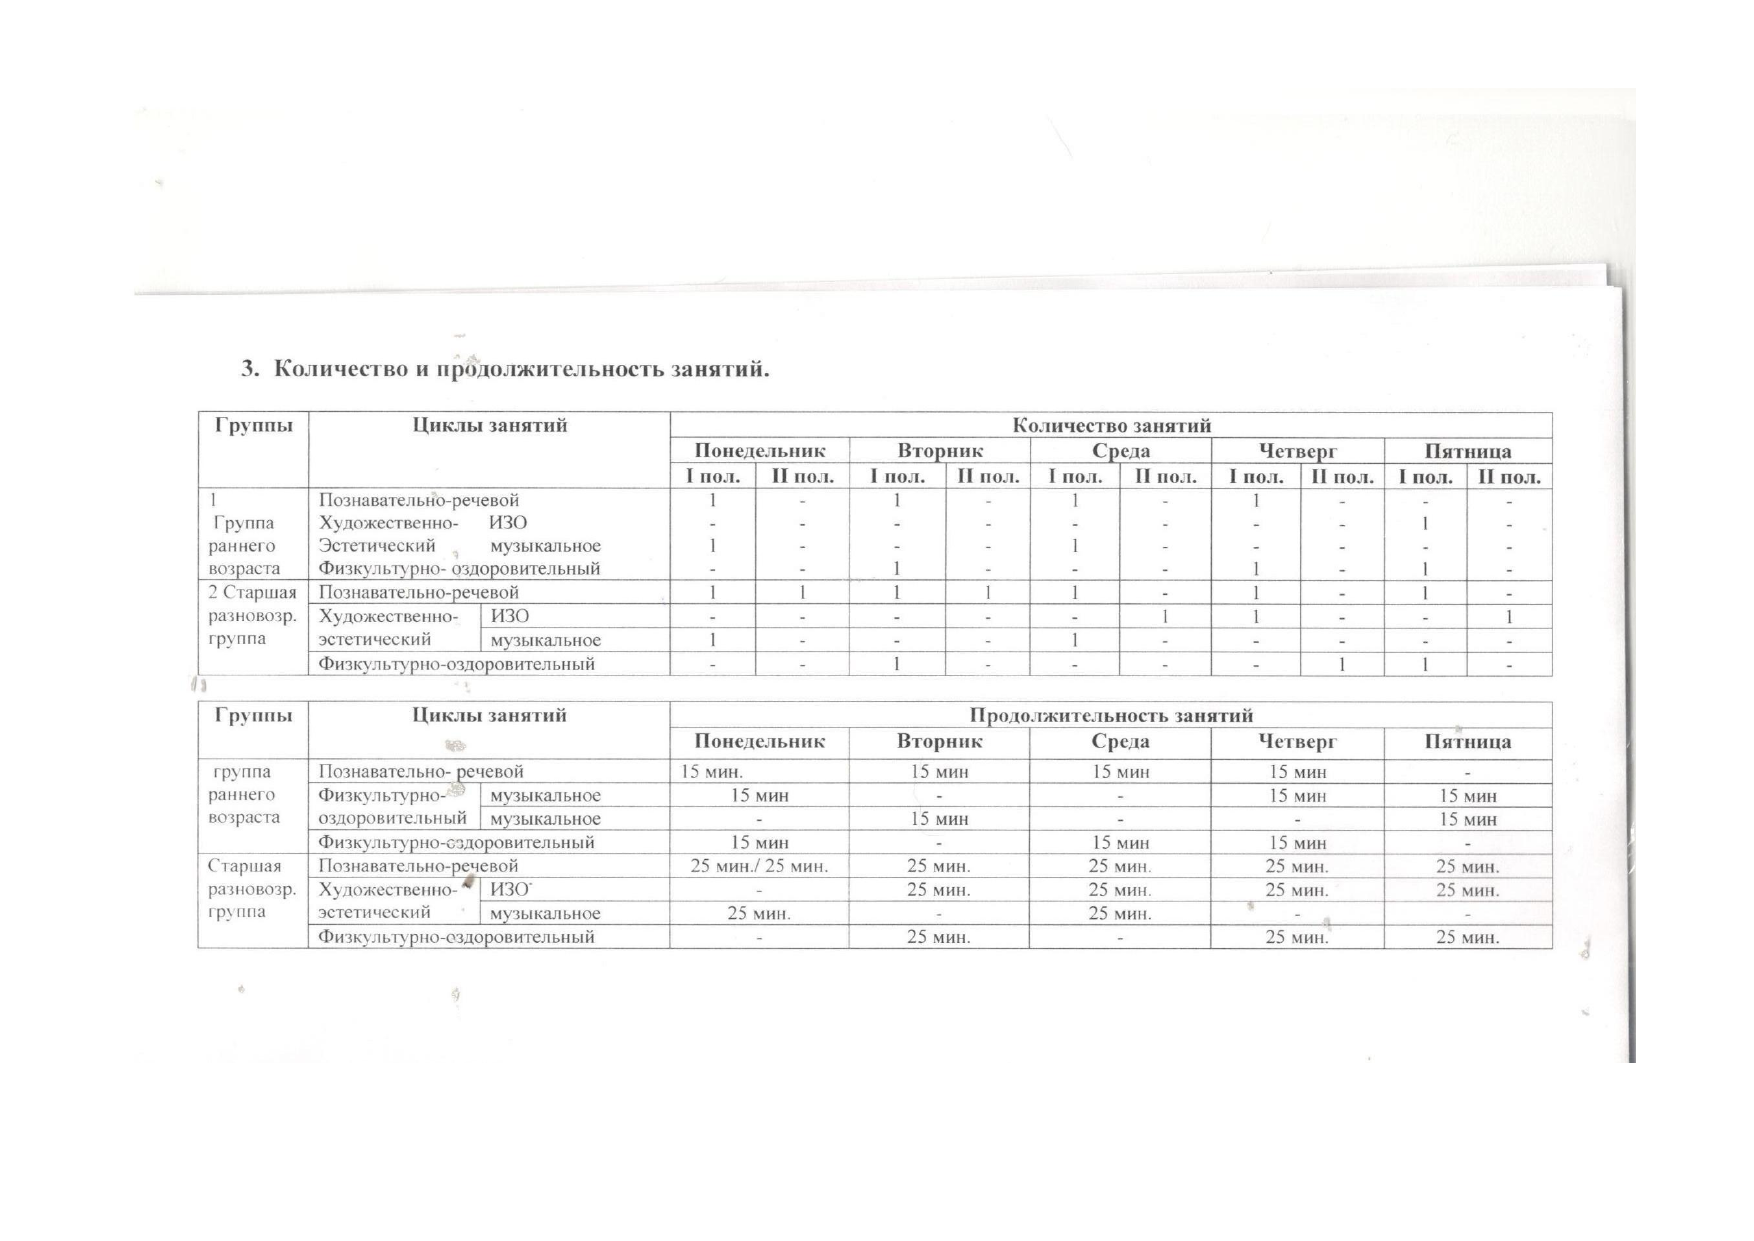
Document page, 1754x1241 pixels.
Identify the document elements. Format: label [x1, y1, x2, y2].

picture [118, 88, 1636, 1063]
